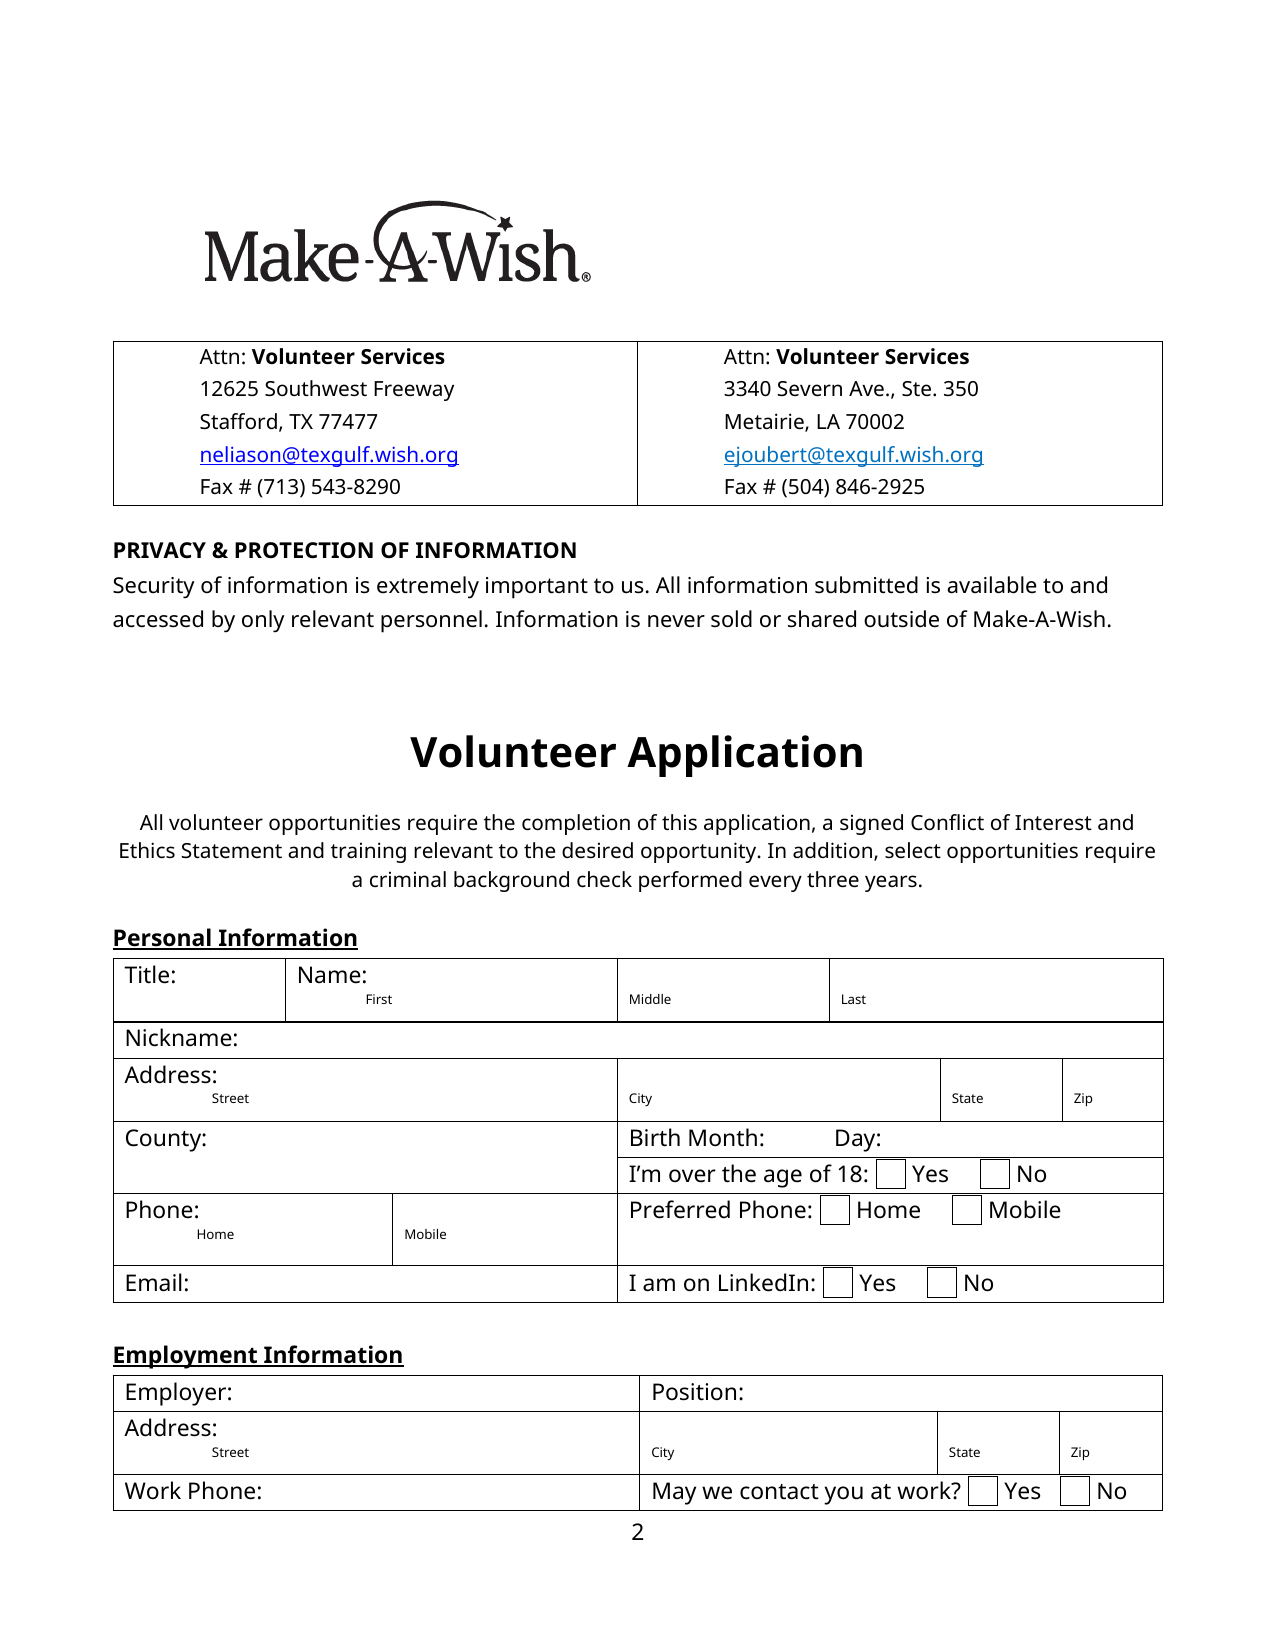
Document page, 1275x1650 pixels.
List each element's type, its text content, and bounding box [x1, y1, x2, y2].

table_cell Email: [114, 1266, 617, 1302]
table_cell Preferred Phone: Home Mobile [618, 1194, 1163, 1265]
text Volunteer Application [112, 723, 1162, 780]
table_cell I am on LinkedIn: Yes No [618, 1266, 1163, 1302]
table_cell Birth Month: Day: [618, 1122, 1163, 1157]
table_cell Phone: Home [114, 1194, 392, 1265]
text Personal Information [112, 922, 1162, 953]
table_header Title: [114, 959, 285, 1021]
table_cell Zip [1060, 1412, 1162, 1474]
text Employment Information [112, 1338, 1162, 1370]
table_header Employer: [114, 1376, 639, 1411]
table_cell Zip [1063, 1059, 1163, 1121]
table_cell Work Phone: [114, 1475, 639, 1510]
table_cell City [618, 1059, 940, 1121]
table_cell County: [114, 1122, 617, 1193]
text PRIVACY & PROTECTION OF INFORMATION [112, 535, 1162, 565]
text All volunteer opportunities require the completion of this application, a signed Conflict of Interest and Ethics Statement and training relevant to the desired opportunity. In addition, select opportunities require a criminal background check performed every three years. [112, 808, 1162, 893]
table_cell I’m over the age of 18: Yes No [618, 1158, 1163, 1193]
table_header Position: [640, 1376, 1162, 1411]
table_cell Nickname: [114, 1023, 1163, 1057]
table_header Middle [618, 959, 829, 1021]
table_header Name: First [286, 959, 617, 1021]
table_cell Address: Street [114, 1412, 639, 1474]
text Security of information is extremely important to us. All information submitted is available to and accessed by only relevant personnel. Information is never sold or shared outside of Make-A-Wish. [112, 569, 1162, 633]
table_cell May we contact you at work? Yes No [640, 1475, 1162, 1510]
picture [112, 158, 683, 341]
table_header Last [830, 959, 1163, 1021]
table_cell State [938, 1412, 1059, 1474]
table_cell City [640, 1412, 937, 1474]
table_cell Mobile [393, 1194, 617, 1265]
table_cell State [941, 1059, 1062, 1121]
table_cell Address: Street [114, 1059, 617, 1121]
